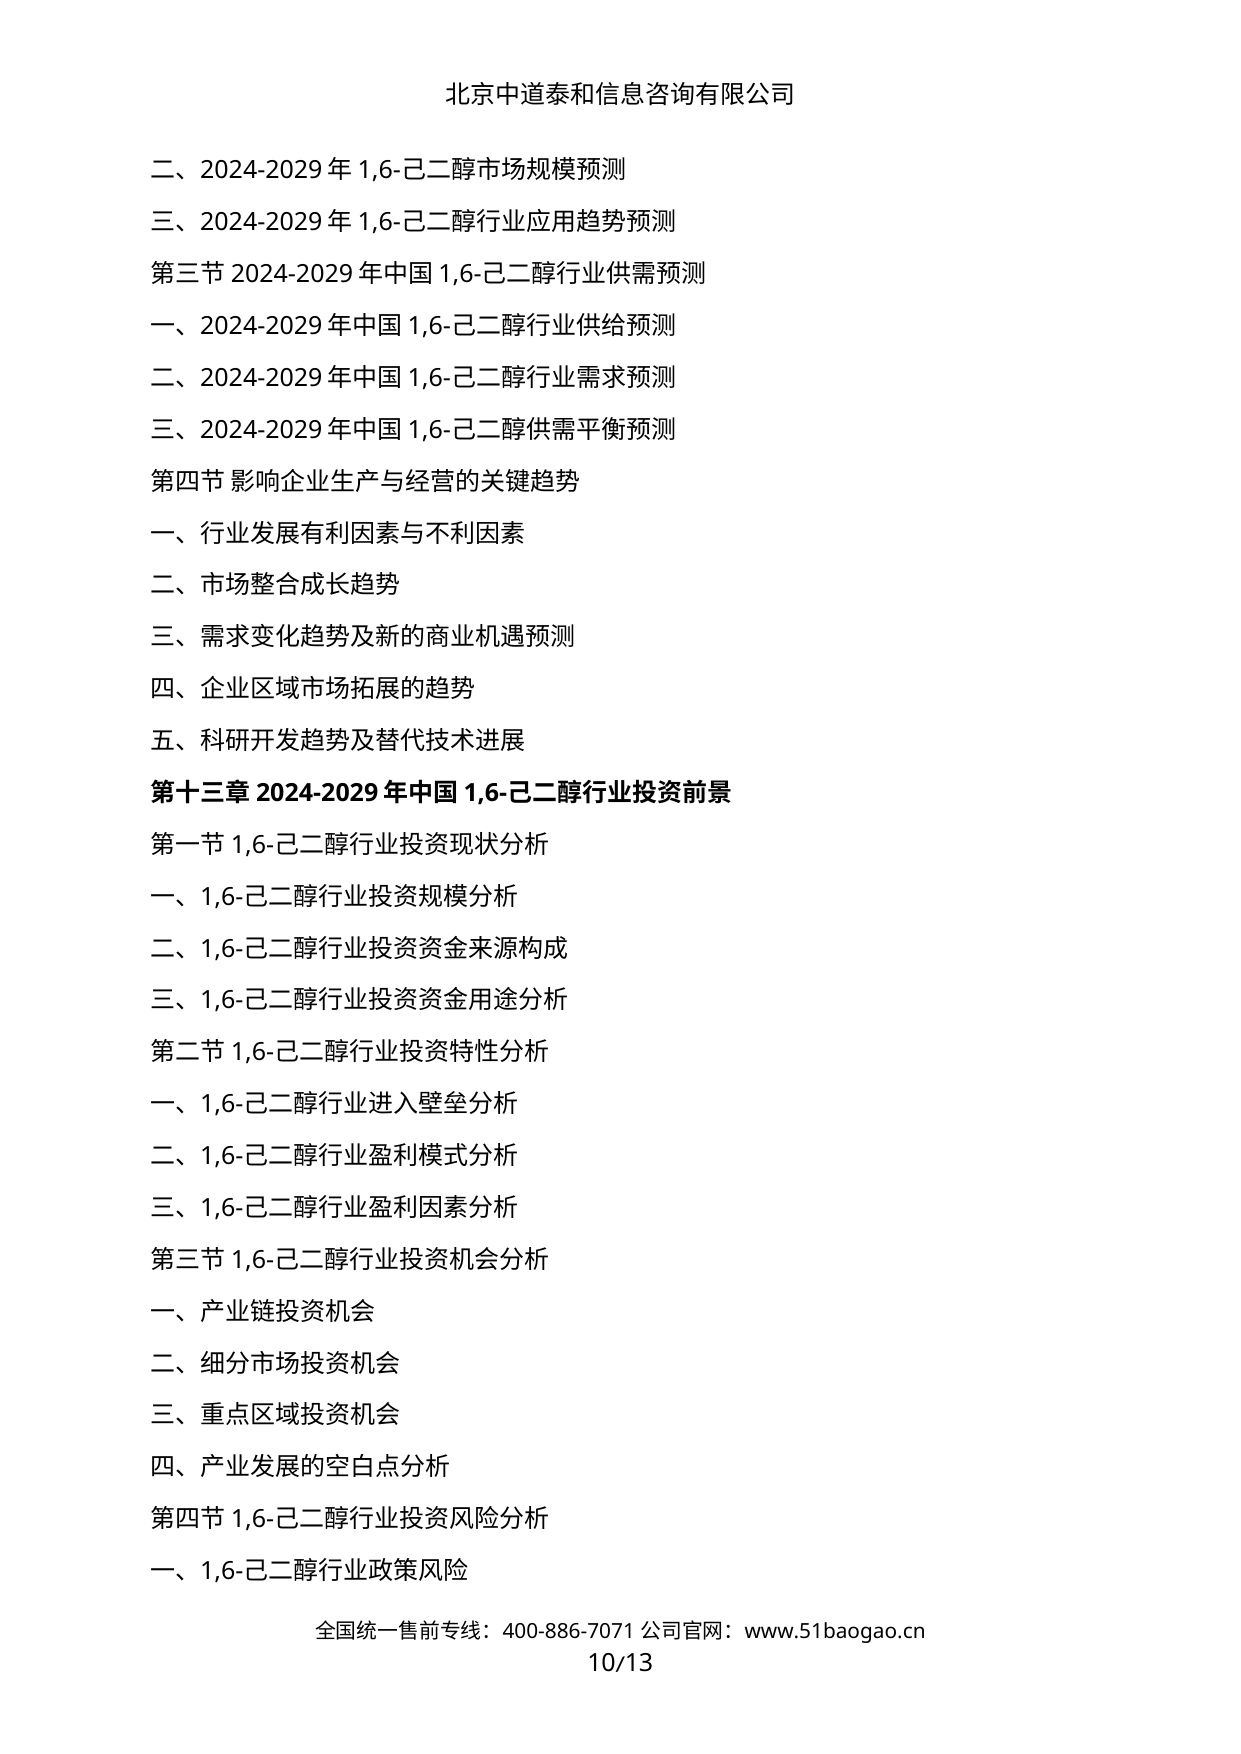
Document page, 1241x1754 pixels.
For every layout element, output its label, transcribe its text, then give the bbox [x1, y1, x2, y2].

text 第一节 1,6-己二醇行业投资现状分析 [150, 824, 1090, 861]
text 一、1,6-己二醇行业政策风险 [150, 1551, 1090, 1587]
text 二、2024-2029年1,6-己二醇市场规模预测 [150, 150, 1090, 186]
text 一、1,6-己二醇行业投资规模分析 [150, 876, 1090, 912]
text 五、科研开发趋势及替代技术进展 [150, 721, 1090, 757]
text 三、2024-2029年1,6-己二醇行业应用趋势预测 [150, 202, 1090, 238]
text 二、1,6-己二醇行业盈利模式分析 [150, 1136, 1090, 1172]
text 第三节 1,6-己二醇行业投资机会分析 [150, 1239, 1090, 1276]
text 三、需求变化趋势及新的商业机遇预测 [150, 617, 1090, 653]
text 二、1,6-己二醇行业投资资金来源构成 [150, 928, 1090, 964]
text 二、市场整合成长趋势 [150, 565, 1090, 601]
text 第三节 2024-2029年中国1,6-己二醇行业供需预测 [150, 254, 1090, 290]
text 一、1,6-己二醇行业进入壁垒分析 [150, 1084, 1090, 1120]
text 三、重点区域投资机会 [150, 1395, 1090, 1431]
text 二、2024-2029年中国1,6-己二醇行业需求预测 [150, 357, 1090, 394]
text 一、行业发展有利因素与不利因素 [150, 513, 1090, 549]
text 第二节 1,6-己二醇行业投资特性分析 [150, 1032, 1090, 1068]
text 三、2024-2029年中国1,6-己二醇供需平衡预测 [150, 409, 1090, 446]
text 第四节 1,6-己二醇行业投资风险分析 [150, 1499, 1090, 1535]
text 三、1,6-己二醇行业投资资金用途分析 [150, 980, 1090, 1016]
text 二、细分市场投资机会 [150, 1343, 1090, 1379]
text 一、产业链投资机会 [150, 1291, 1090, 1327]
text 四、产业发展的空白点分析 [150, 1447, 1090, 1483]
text 一、2024-2029年中国1,6-己二醇行业供给预测 [150, 306, 1090, 342]
text 三、1,6-己二醇行业盈利因素分析 [150, 1187, 1090, 1224]
text 四、企业区域市场拓展的趋势 [150, 669, 1090, 705]
text 第四节 影响企业生产与经营的关键趋势 [150, 461, 1090, 497]
text 第十三章 2024-2029年中国1,6-己二醇行业投资前景 [150, 772, 1090, 809]
